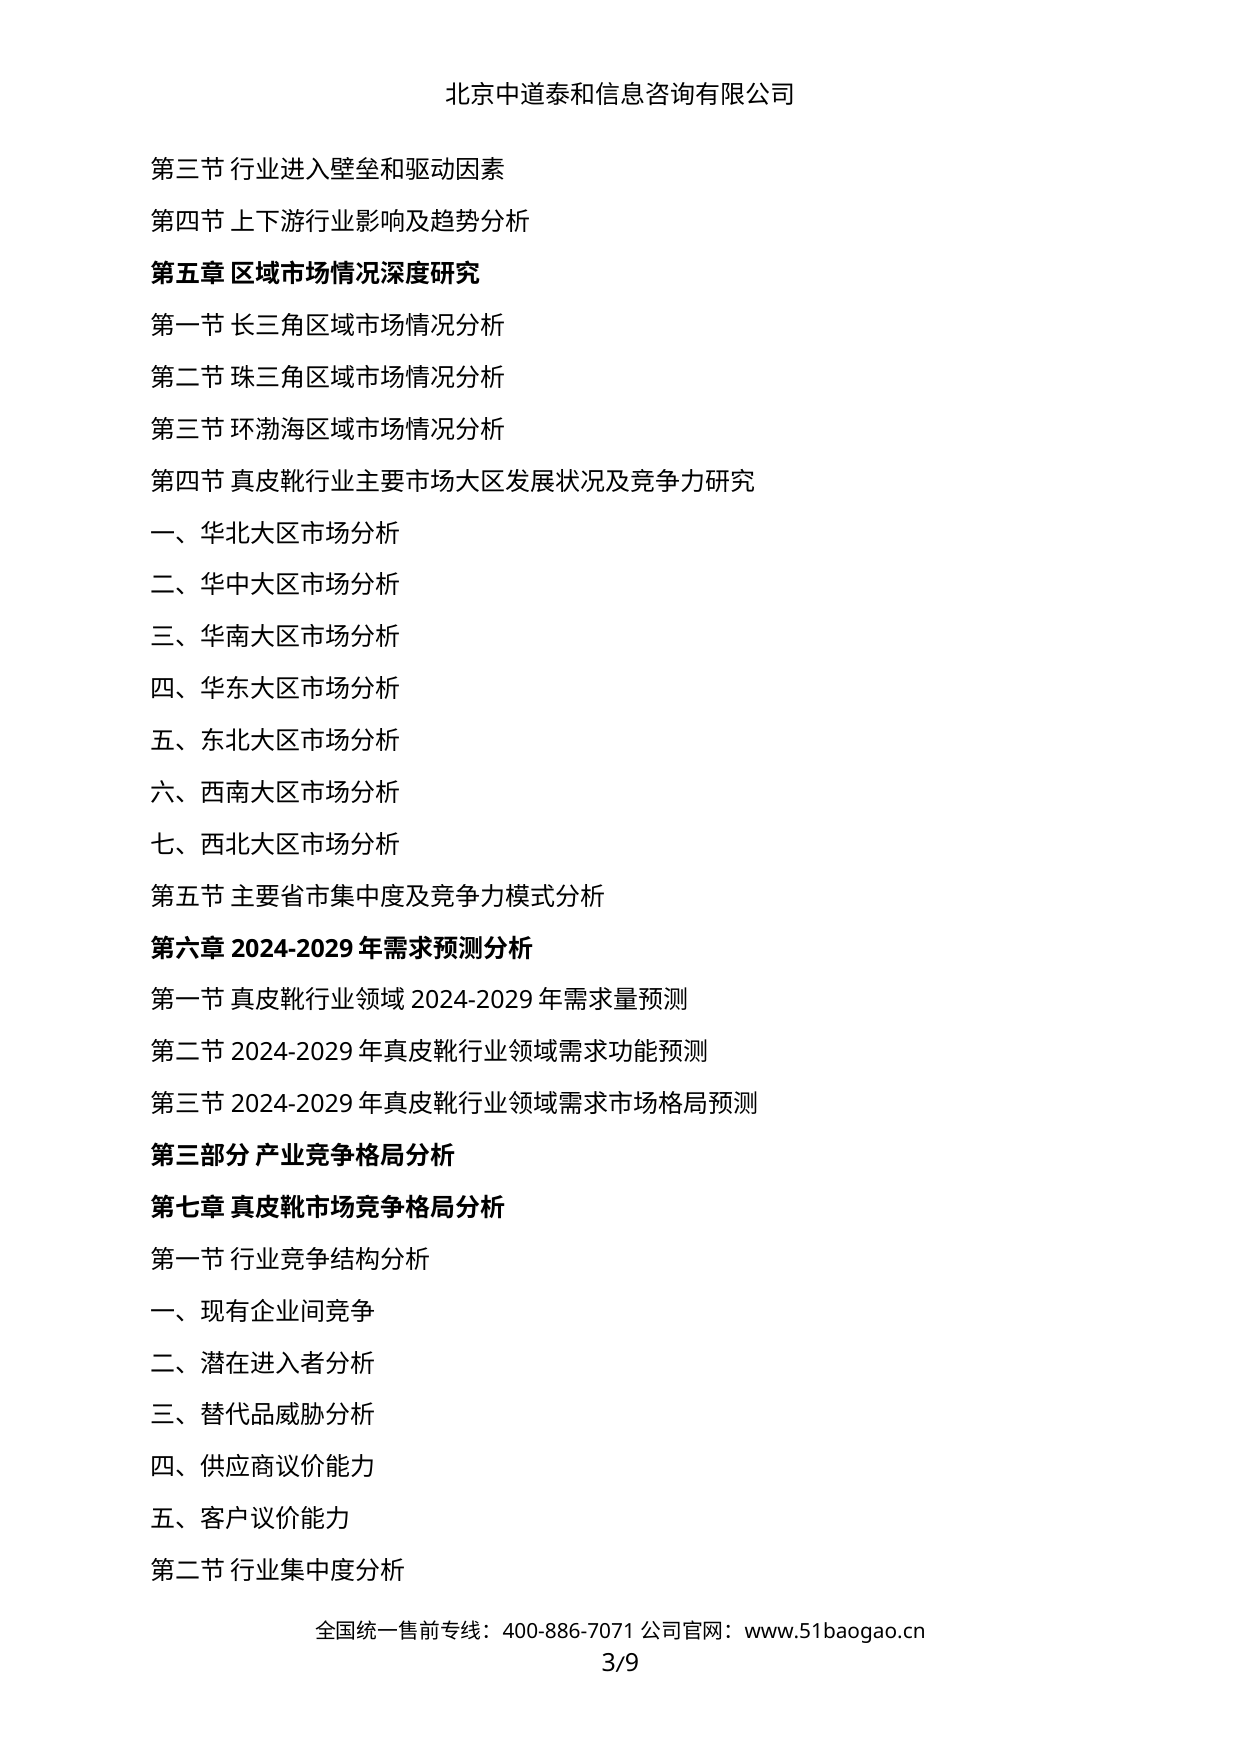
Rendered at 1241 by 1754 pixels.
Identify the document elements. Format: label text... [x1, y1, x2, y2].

text 第三部分 产业竞争格局分析 [150, 1136, 1090, 1172]
text 第七章 真皮靴市场竞争格局分析 [150, 1187, 1090, 1224]
text 二、潜在进入者分析 [150, 1343, 1090, 1379]
text 第一节 长三角区域市场情况分析 [150, 306, 1090, 342]
text 四、华东大区市场分析 [150, 669, 1090, 705]
text 第二节 珠三角区域市场情况分析 [150, 357, 1090, 394]
text 第四节 真皮靴行业主要市场大区发展状况及竞争力研究 [150, 461, 1090, 497]
text 第二节 2024-2029年真皮靴行业领域需求功能预测 [150, 1032, 1090, 1068]
text 二、华中大区市场分析 [150, 565, 1090, 601]
text 第四节 上下游行业影响及趋势分析 [150, 202, 1090, 238]
text 第六章 2024-2029年需求预测分析 [150, 928, 1090, 964]
text 一、现有企业间竞争 [150, 1291, 1090, 1327]
text 第三节 行业进入壁垒和驱动因素 [150, 150, 1090, 186]
text 七、西北大区市场分析 [150, 824, 1090, 861]
text 五、客户议价能力 [150, 1499, 1090, 1535]
text 第一节 真皮靴行业领域2024-2029年需求量预测 [150, 980, 1090, 1016]
text 第五节 主要省市集中度及竞争力模式分析 [150, 876, 1090, 912]
text 第二节 行业集中度分析 [150, 1551, 1090, 1587]
text 三、替代品威胁分析 [150, 1395, 1090, 1431]
text 第三节 环渤海区域市场情况分析 [150, 409, 1090, 446]
text 四、供应商议价能力 [150, 1447, 1090, 1483]
text 五、东北大区市场分析 [150, 721, 1090, 757]
text 第一节 行业竞争结构分析 [150, 1239, 1090, 1276]
text 第三节 2024-2029年真皮靴行业领域需求市场格局预测 [150, 1084, 1090, 1120]
text 六、西南大区市场分析 [150, 772, 1090, 809]
text 第五章 区域市场情况深度研究 [150, 254, 1090, 290]
text 一、华北大区市场分析 [150, 513, 1090, 549]
text 三、华南大区市场分析 [150, 617, 1090, 653]
